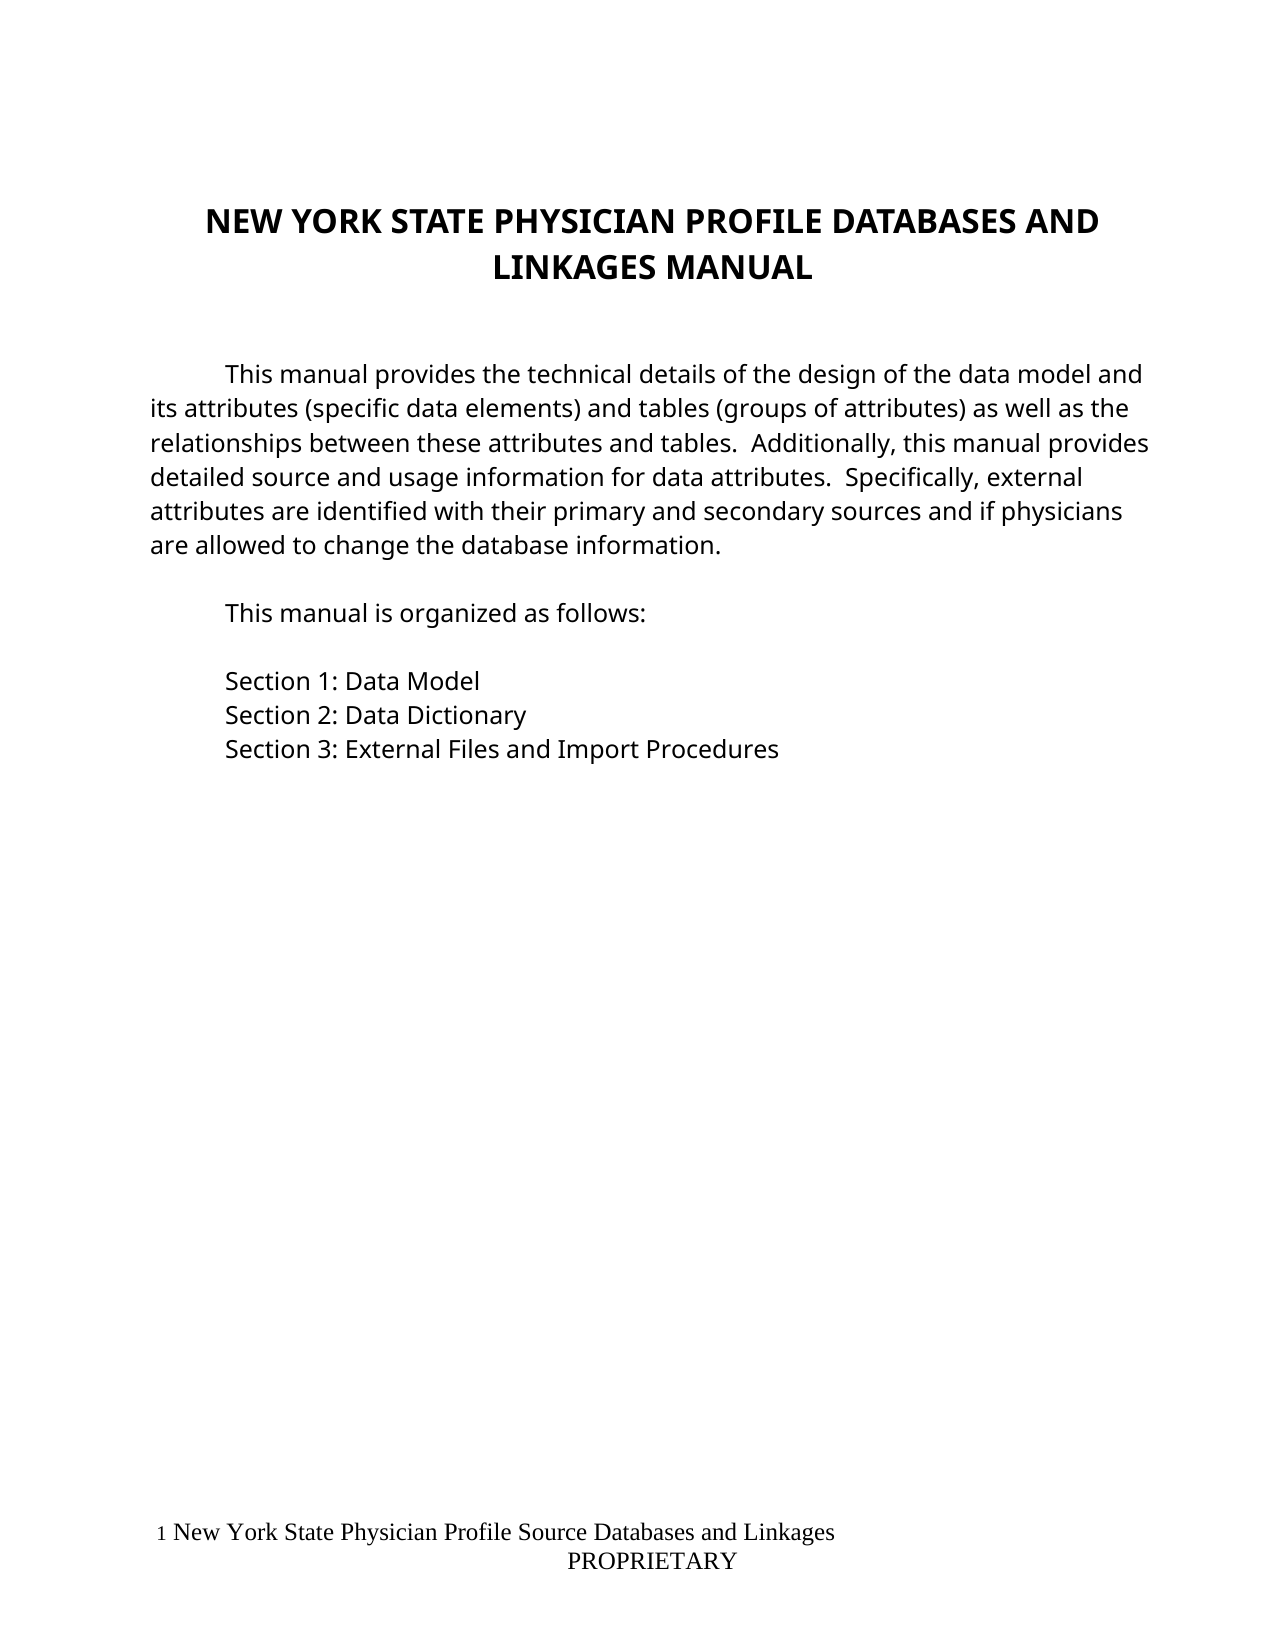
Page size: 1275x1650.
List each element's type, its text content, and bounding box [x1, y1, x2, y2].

text This manual provides the technical details of the design of the data model and its attributes (specific data elements) and tables (groups of attributes) as well as the relationships between these attributes and tables. Additionally, this manual provides detailed source and usage information for data attributes. Specifically, external attributes are identified with their primary and secondary sources and if physicians are allowed to change the database information. [150, 357, 1155, 561]
text Section 1: Data Model [150, 664, 1155, 698]
text This manual is organized as follows: [150, 596, 1155, 629]
subtitle Physician Profile Databases Linkages MANUAL [150, 198, 1155, 289]
text Section 2: Data Dictionary [150, 698, 1155, 732]
text Section 3: External Files and Import Procedures [150, 732, 1155, 766]
